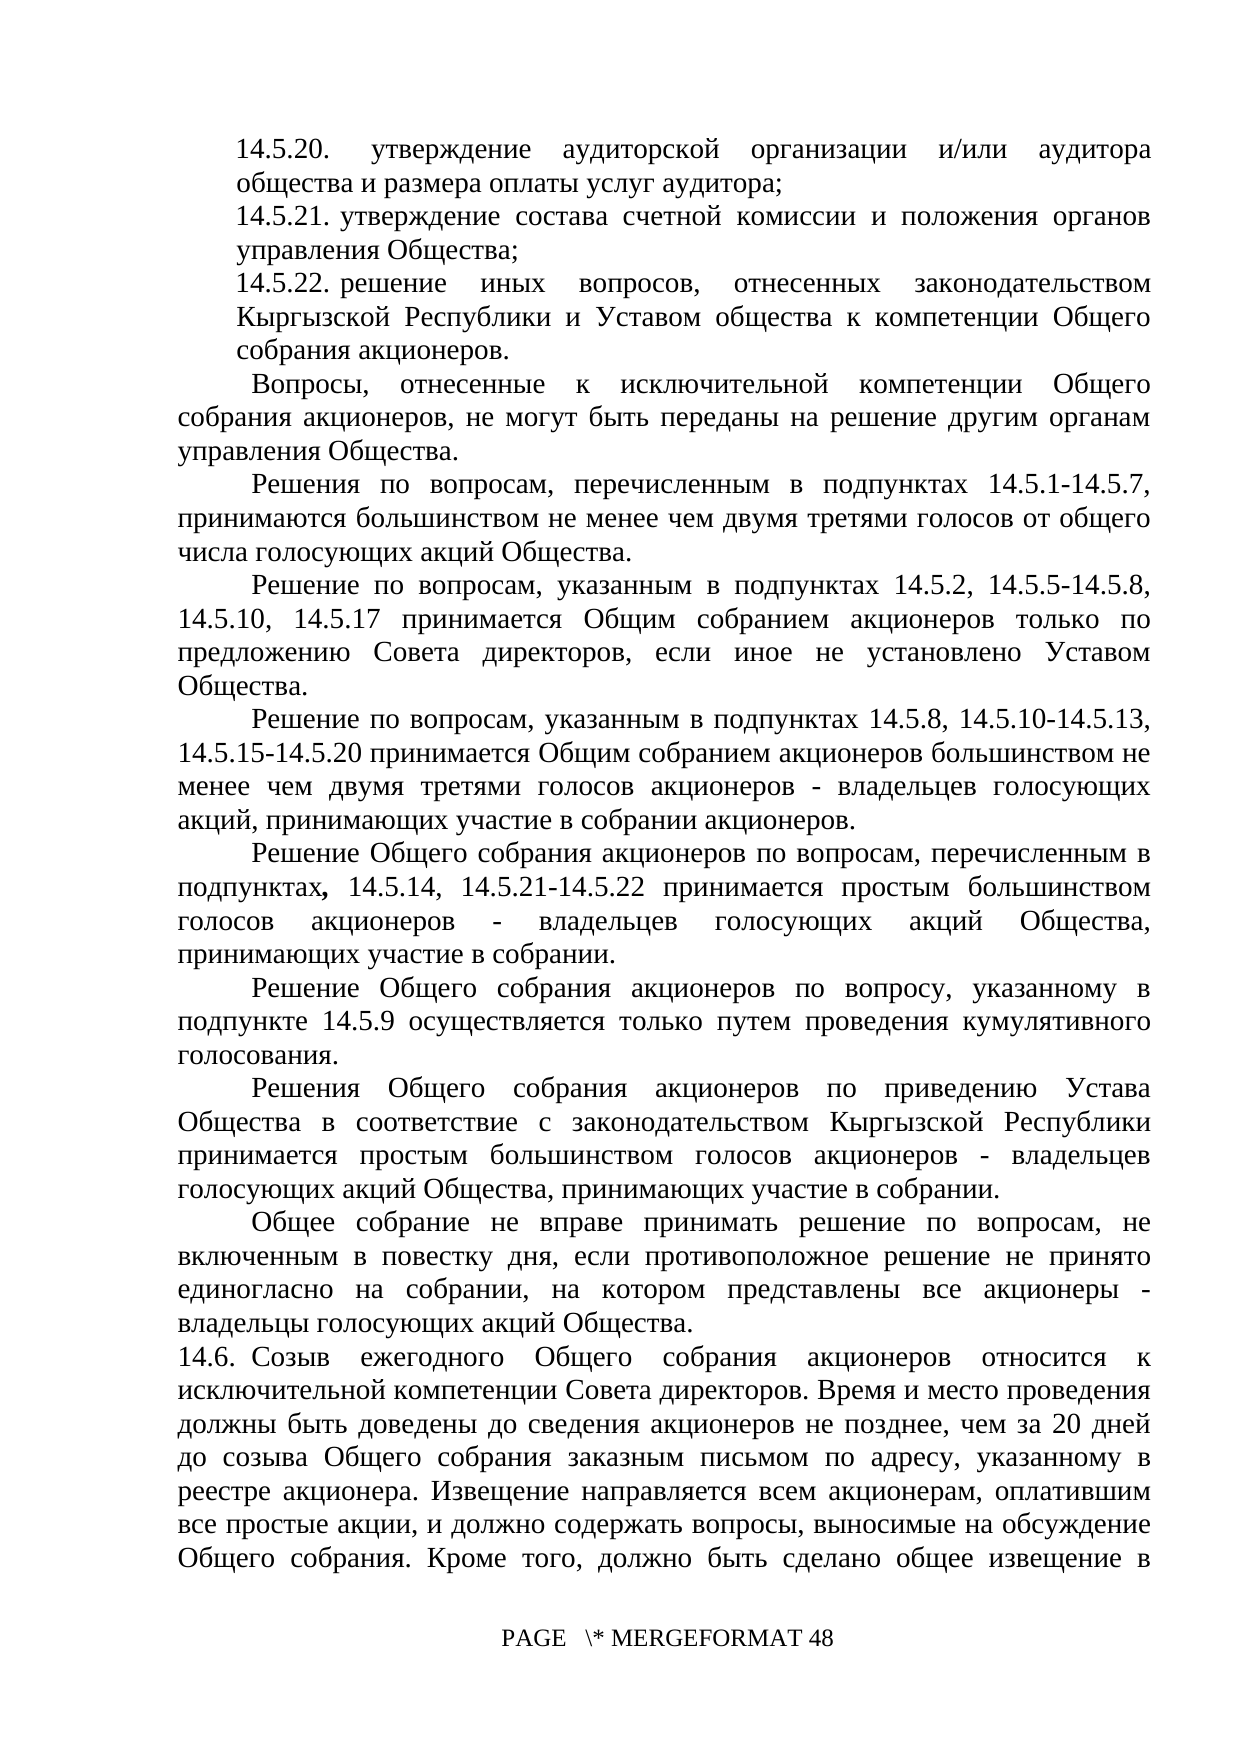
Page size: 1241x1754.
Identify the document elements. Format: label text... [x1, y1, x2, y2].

list утверждение состава счетной комиссии и положения органов управления Общества; [235, 198, 1152, 265]
text Решение Общего собрания акционеров по вопросам, перечисленным в подпунктах, 14.5.14, 14.5.21-14.5.22 принимается простым большинством голосов акционеров - владельцев голосующих акций Общества, принимающих участие в собрании. [177, 836, 1152, 970]
text Решения Общего собрания акционеров по приведению Устава Общества в соответствие с законодательством Кыргызской Республики принимается простым большинством голосов акционеров - владельцев голосующих акций Общества, принимающих участие в собрании. [177, 1070, 1152, 1204]
text Вопросы, отнесенные к исключительной компетенции Общего собрания акционеров, не могут быть переданы на решение другим органам управления Общества. [177, 366, 1152, 467]
text Решение по вопросам, указанным в подпунктах 14.5.8, 14.5.10-14.5.13, 14.5.15-14.5.20 принимается Общим собранием акционеров большинством не менее чем двумя третями голосов акционеров - владельцев голосующих акций, принимающих участие в собрании акционеров. [177, 701, 1152, 836]
text Общее собрание не вправе принимать решение по вопросам, не включенным в повестку дня, если противоположное решение не принято единогласно на собрании, на котором представлены все акционеры - владельцы голосующих акций Общества. [177, 1204, 1152, 1339]
text Решение по вопросам, указанным в подпунктах 14.5.2, 14.5.5-14.5.8, 14.5.10, 14.5.17 принимается Общим собранием акционеров только по предложению Совета директоров, если иное не установлено Уставом Общества. [177, 567, 1152, 701]
text Решения по вопросам, перечисленным в подпунктах 14.5.1-14.5.7, принимаются большинством не менее чем двумя третями голосов от общего числа голосующих акций Общества. [177, 467, 1152, 567]
text Решение Общего собрания акционеров по вопросу, указанному в подпункте 14.5.9 осуществляется только путем проведения кумулятивного голосования. [177, 970, 1152, 1070]
list решение иных вопросов, отнесенных законодательством Кыргызской Республики и Уставом общества к компетенции Общего собрания акционеров. [235, 265, 1152, 366]
list утверждение аудиторской организации и/или аудитора общества и размера оплаты услуг аудитора; [235, 131, 1152, 198]
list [177, 1339, 1152, 1573]
